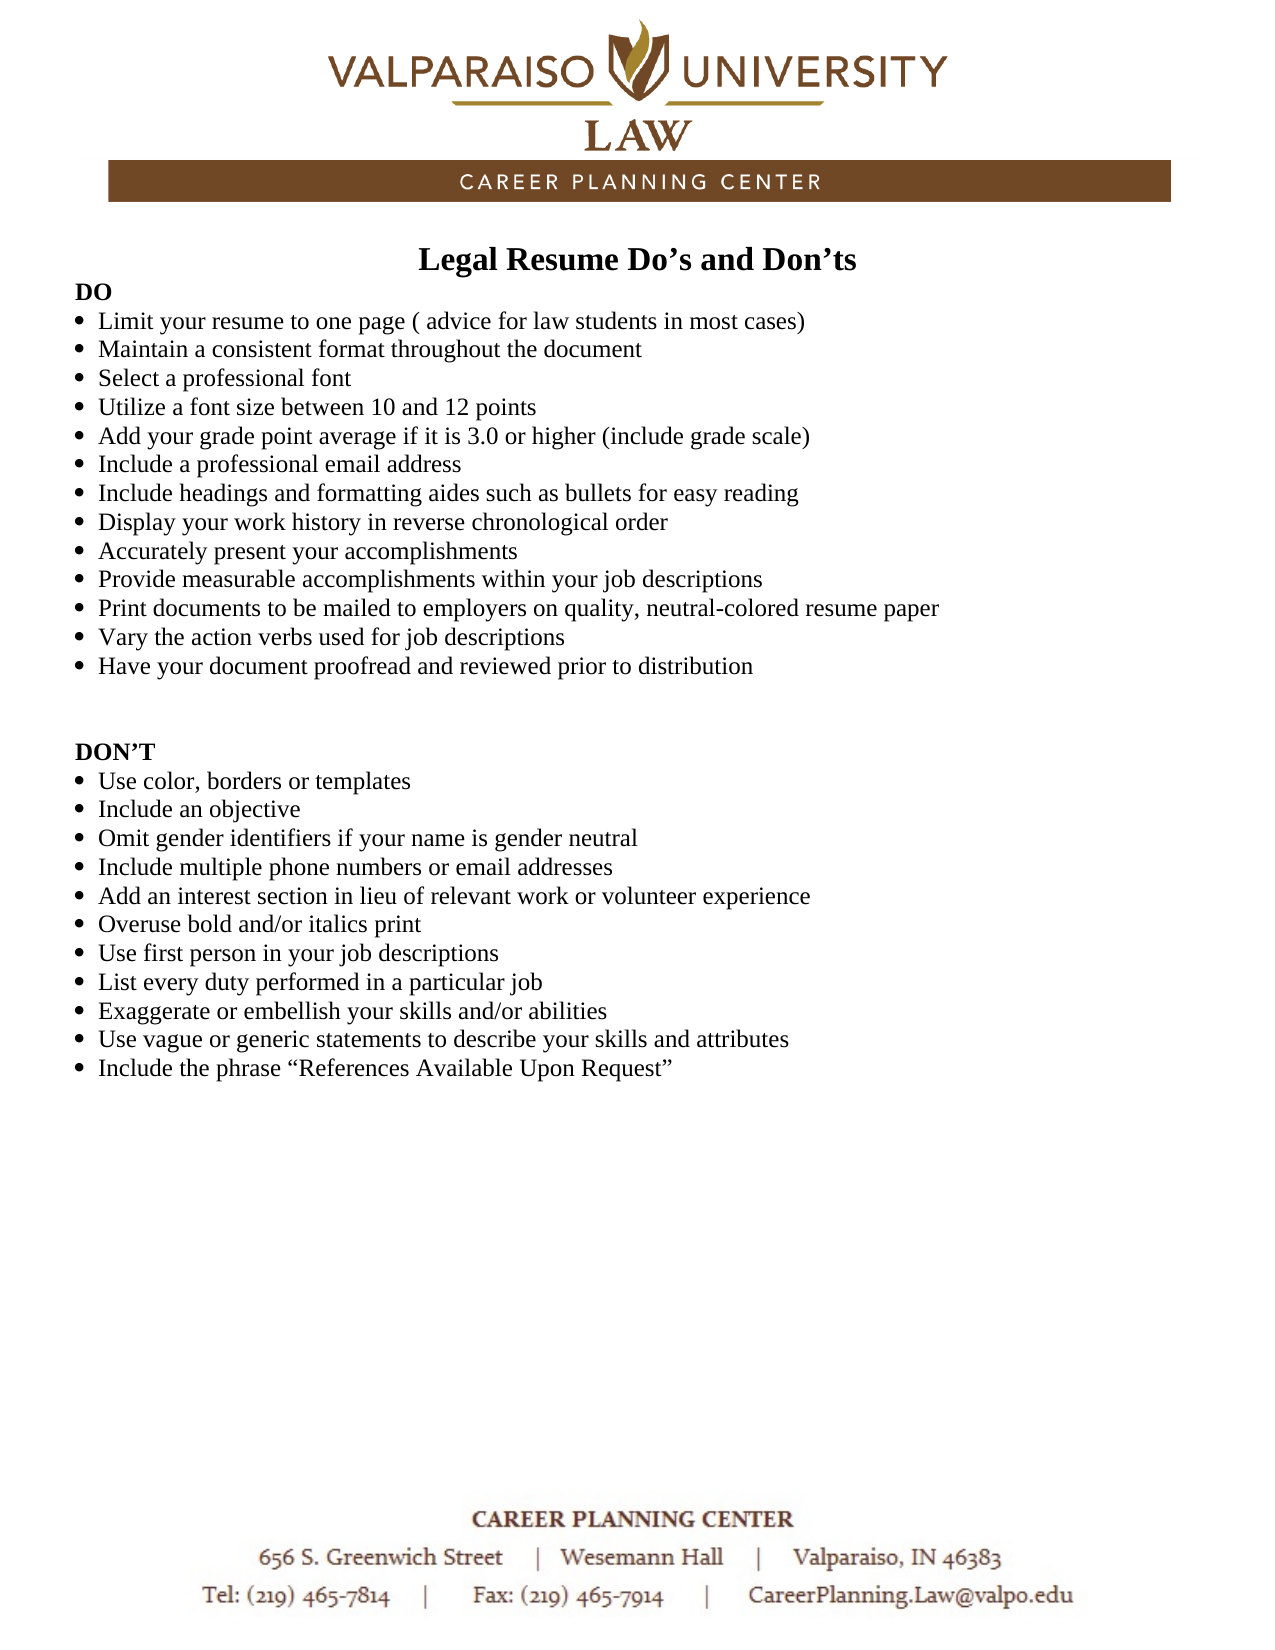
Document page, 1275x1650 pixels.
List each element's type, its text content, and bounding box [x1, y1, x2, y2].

text Include multiple phone numbers or email addresses [75, 852, 1200, 881]
text Select a professional font [75, 363, 1200, 392]
text DO [75, 277, 1200, 306]
text DON’T [75, 737, 1200, 766]
text Include headings and formatting aides such as bullets for easy reading [75, 478, 1200, 507]
picture [187, 1491, 1088, 1628]
text Overuse bold and/or italics print [75, 909, 1200, 938]
text Vary the action verbs used for job descriptions [75, 622, 1200, 651]
text Provide measurable accomplishments within your job descriptions [75, 564, 1200, 593]
text Accurately present your accomplishments [75, 536, 1200, 564]
text Include the phrase “References Available Upon Request” [75, 1053, 1200, 1082]
text Maintain a consistent format throughout the document [75, 334, 1200, 363]
text List every duty performed in a particular job [75, 967, 1200, 996]
text Print documents to be mailed to employers on quality, neutral-colored resume paper [75, 593, 1200, 622]
text Add your grade point average if it is 3.0 or higher (include grade scale) [75, 421, 1200, 449]
text Use first person in your job descriptions [75, 938, 1200, 967]
text Use vague or generic statements to describe your skills and attributes [75, 1024, 1200, 1053]
picture [75, 15, 1200, 210]
text Utilize a font size between 10 and 12 points [75, 392, 1200, 421]
text Have your document proofread and reviewed prior to distribution [75, 651, 1200, 679]
text Display your work history in reverse chronological order [75, 507, 1200, 536]
text Omit gender identifiers if your name is gender neutral [75, 823, 1200, 852]
text Add an interest section in lieu of relevant work or volunteer experience [75, 881, 1200, 909]
text Use color, borders or templates [75, 766, 1200, 794]
text Limit your resume to one page ( advice for law students in most cases) [75, 306, 1200, 334]
text Exaggerate or embellish your skills and/or abilities [75, 996, 1200, 1024]
text Legal Resume Do’s and Don’ts [75, 239, 1200, 277]
text Include an objective [75, 794, 1200, 823]
text Include a professional email address [75, 449, 1200, 478]
